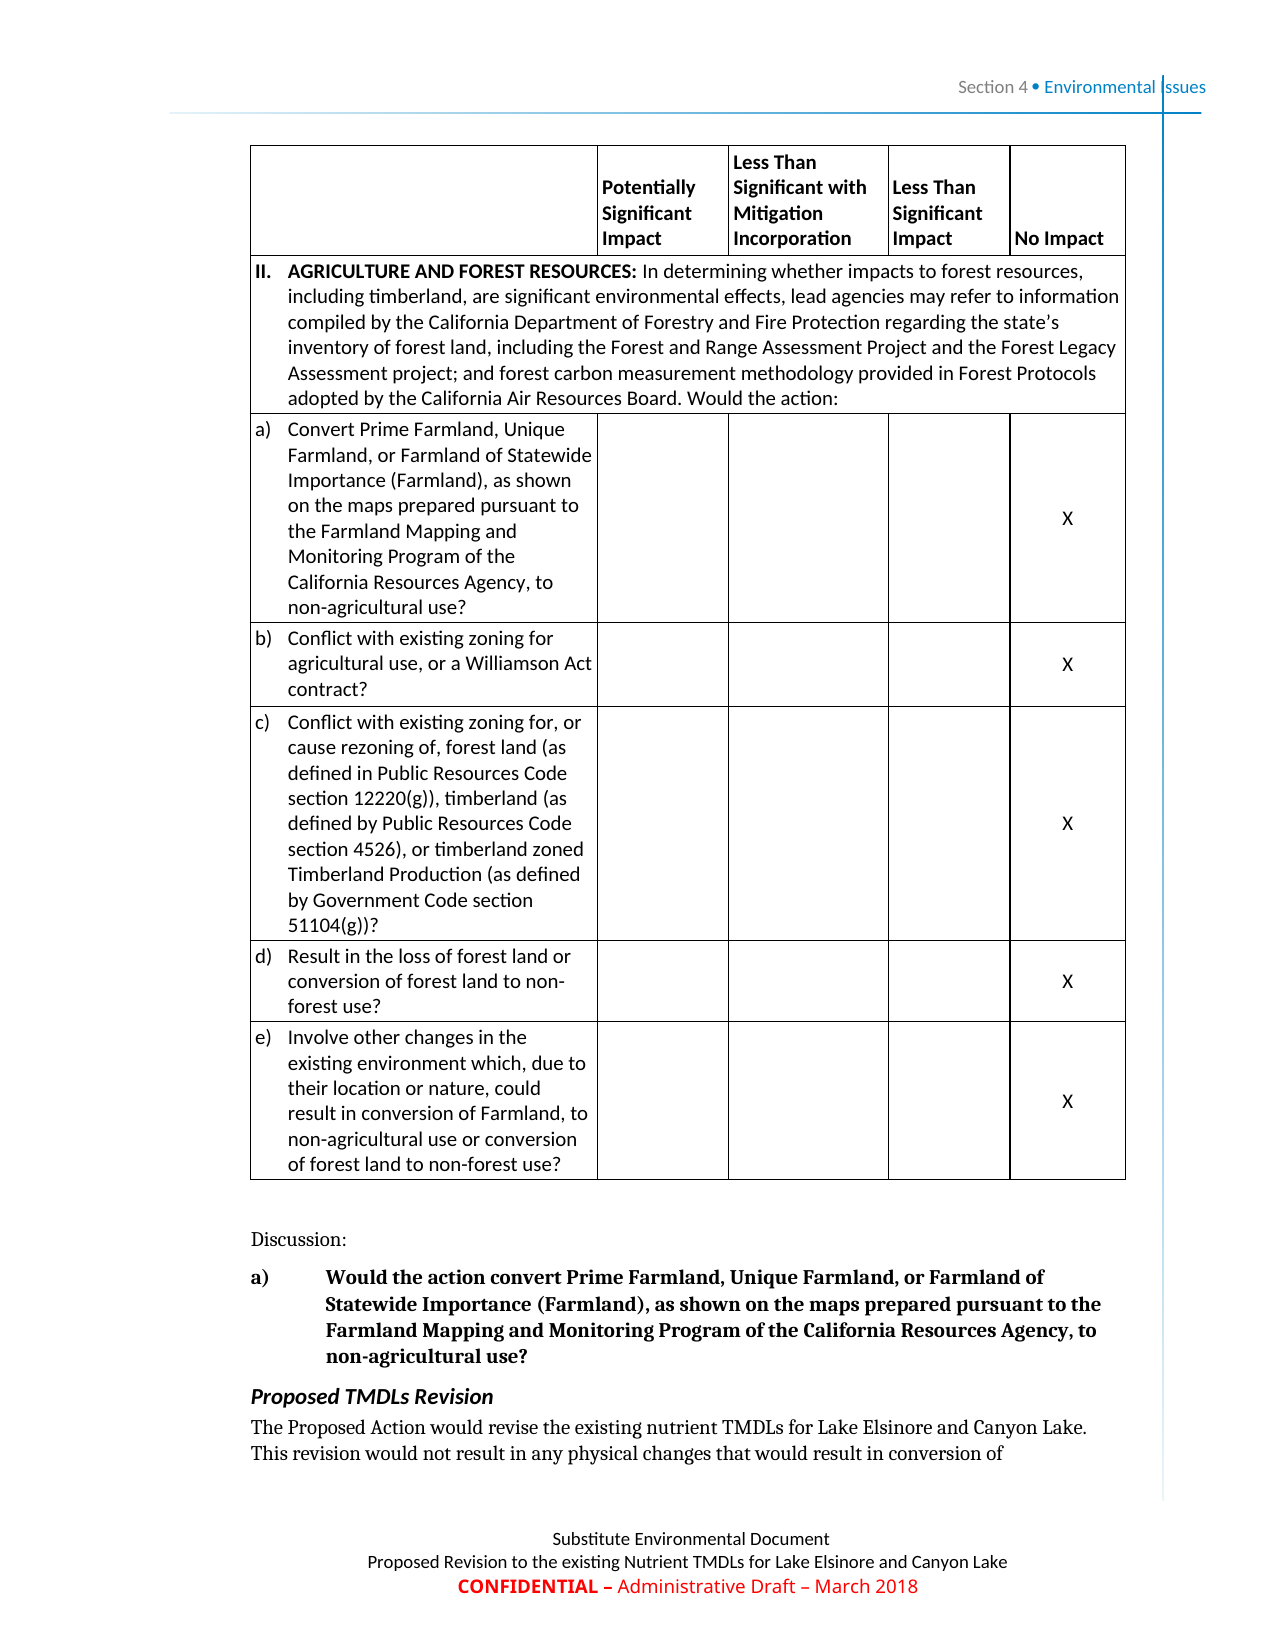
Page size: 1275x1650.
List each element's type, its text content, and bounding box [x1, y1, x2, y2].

table_cell X [1011, 414, 1125, 622]
table_cell [889, 623, 1009, 706]
table_cell [729, 941, 888, 1021]
table_cell [729, 414, 888, 622]
table_cell [729, 623, 888, 706]
table_cell d) Result in the loss of forest land or conversion of forest land to non-forest use? [251, 941, 597, 1021]
table_cell X [1011, 707, 1125, 940]
table_cell [598, 1022, 728, 1179]
list a) Would the action convert Prime Farmland, Unique Farmland, or Farmland of Statewide Importance (Farmland), as shown on the maps prepared pursuant to the Farmland Mapping and Monitoring Program of the California Resources Agency, to non-agricultural use? [251, 1266, 1125, 1369]
table_cell [889, 414, 1009, 622]
text The Proposed Action would revise the existing nutrient TMDLs for Lake Elsinore and Canyon Lake. This revision would not result in any physical changes that would result in conversion of [251, 1415, 1125, 1466]
table_cell [889, 1022, 1009, 1179]
table_cell X [1011, 1022, 1125, 1179]
table_cell [889, 707, 1009, 940]
table_cell [729, 1022, 888, 1179]
table_header No Impact [1011, 146, 1125, 255]
table_cell b) Conflict with existing zoning for agricultural use, or a Williamson Act contract? [251, 623, 597, 706]
subtitle Proposed TMDLs Revision [251, 1384, 1125, 1409]
table_cell [889, 941, 1009, 1021]
table_cell [598, 941, 728, 1021]
table_header Potentially Significant Impact [598, 146, 728, 255]
text Discussion: [251, 1227, 1125, 1251]
table_header Less Than Significant Impact [889, 146, 1009, 255]
table_cell e) Involve other changes in the existing environment which, due to their location or nature, could result in conversion of Farmland, to non-agricultural use or conversion of forest land to non-forest use? [251, 1022, 597, 1179]
table_cell [729, 707, 888, 940]
table_header [251, 146, 597, 255]
table_cell X [1011, 941, 1125, 1021]
table_cell [598, 623, 728, 706]
table_cell c) Conflict with existing zoning for, or cause rezoning of, forest land (as defined in Public Resources Code section 12220(g)), timberland (as defined by Public Resources Code section 4526), or timberland zoned Timberland Production (as defined by Government Code section 51104(g))? [251, 707, 597, 940]
table_cell a) Convert Prime Farmland, Unique Farmland, or Farmland of Statewide Importance (Farmland), as shown on the maps prepared pursuant to the Farmland Mapping and Monitoring Program of the California Resources Agency, to non-agricultural use? [251, 414, 597, 622]
table_cell II. AGRICULTURE AND FOREST RESOURCES: In determining whether impacts to forest resources, including timberland, are significant environmental effects, lead agencies may refer to information compiled by the California Department of Forestry and Fire Protection regarding the state’s inventory of forest land, including the Forest and Range Assessment Project and the Forest Legacy Assessment project; and forest carbon measurement methodology provided in Forest Protocols adopted by the California Air Resources Board. Would the action: [251, 256, 1125, 413]
table_cell X [1011, 623, 1125, 706]
table_header Less Than Significant with Mitigation Incorporation [729, 146, 888, 255]
table_cell [598, 414, 728, 622]
table_cell [598, 707, 728, 940]
